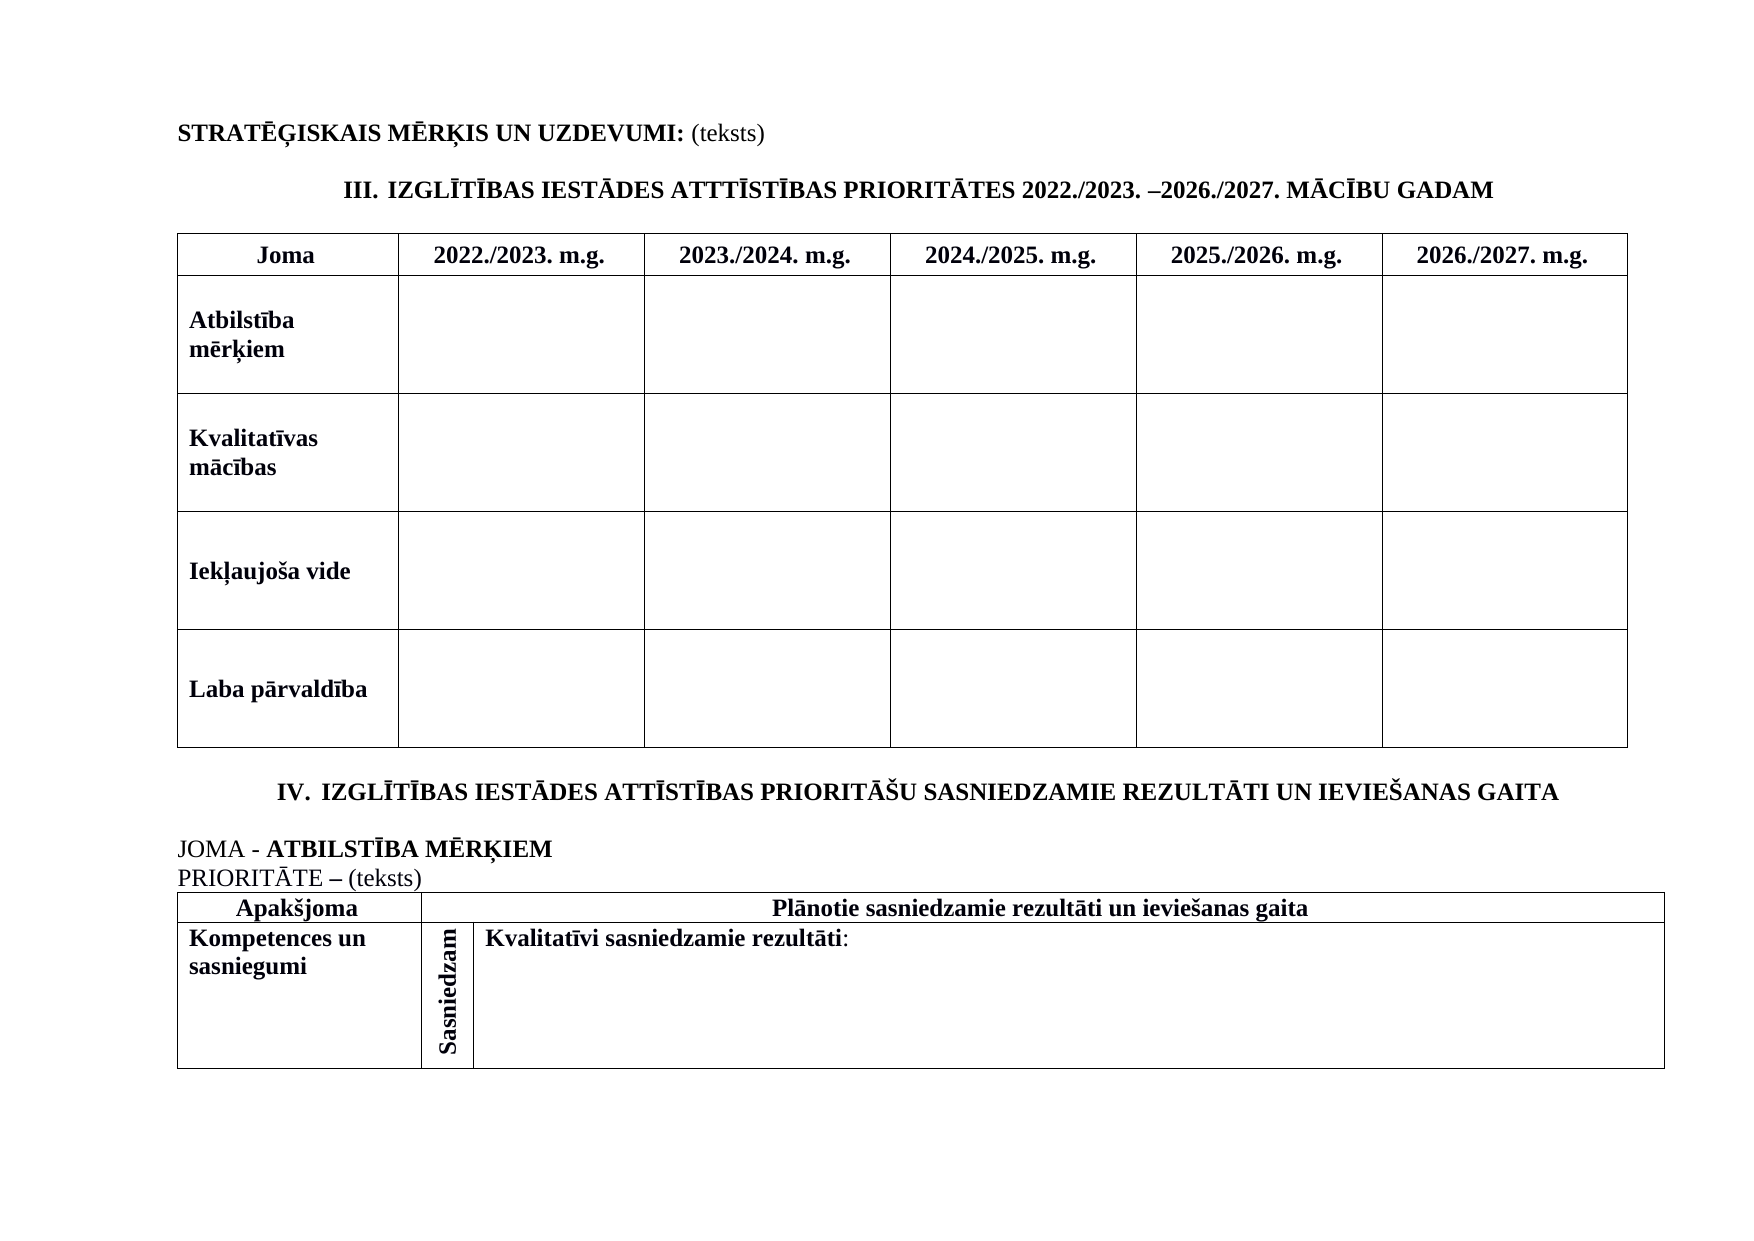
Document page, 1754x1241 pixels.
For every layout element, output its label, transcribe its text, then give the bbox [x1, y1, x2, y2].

list IZGLĪTĪBAS IESTĀDES ATTĪSTĪBAS PRIORITĀŠU SASNIEDZAMIE REZULTĀTI UN IEVIEŠANAS GAITA [177, 777, 1659, 806]
table_cell Atbilstība mērķiem [178, 276, 398, 393]
table_cell Kvalitatīvi sasniedzamie rezultāti: [474, 923, 1664, 1068]
table_cell Kvalitatīvas mācības [178, 394, 398, 511]
text PRIORITĀTE – (teksts) [177, 863, 1659, 892]
list IZGLĪTĪBAS IESTĀDES ATTTĪSTĪBAS PRIORITĀTES 2022./2023. –2026./2027. MĀCĪBU GADAM [177, 176, 1659, 204]
table_cell [891, 394, 1136, 511]
table_cell [1137, 512, 1382, 629]
table_header Plānotie sasniedzamie rezultāti un ieviešanas gaita [422, 893, 1664, 922]
table_cell [1137, 394, 1382, 511]
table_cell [422, 923, 473, 1068]
table_cell [645, 394, 890, 511]
table_cell [399, 276, 644, 393]
table_cell [399, 394, 644, 511]
table_cell [399, 512, 644, 629]
table_cell Laba pārvaldība [178, 630, 398, 747]
table_header 2024./2025. m.g. [891, 234, 1136, 274]
table_cell [891, 512, 1136, 629]
table_cell [645, 276, 890, 393]
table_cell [178, 923, 421, 1068]
table_header Apakšjoma [178, 893, 421, 922]
text STRATĒĢISKAIS MĒRĶIS UN UZDEVUMI: (teksts) [177, 118, 1659, 147]
table_cell Iekļaujoša vide [178, 512, 398, 629]
table_cell [1383, 276, 1627, 393]
table_header 2022./2023. m.g. [399, 234, 644, 274]
table_cell [399, 630, 644, 747]
table_cell [645, 630, 890, 747]
table_cell [1137, 630, 1382, 747]
table_cell [645, 512, 890, 629]
text JOMA - ATBILSTĪBA MĒRĶIEM [177, 834, 1659, 863]
table_header 2026./2027. m.g. [1383, 234, 1627, 274]
table_header 2023./2024. m.g. [645, 234, 890, 274]
table_cell [891, 630, 1136, 747]
table_cell [1383, 394, 1627, 511]
table_cell [1137, 276, 1382, 393]
table_cell [1383, 630, 1627, 747]
table_cell [1383, 512, 1627, 629]
table_header 2025./2026. m.g. [1137, 234, 1382, 274]
table_header Joma [178, 234, 398, 274]
table_cell [891, 276, 1136, 393]
